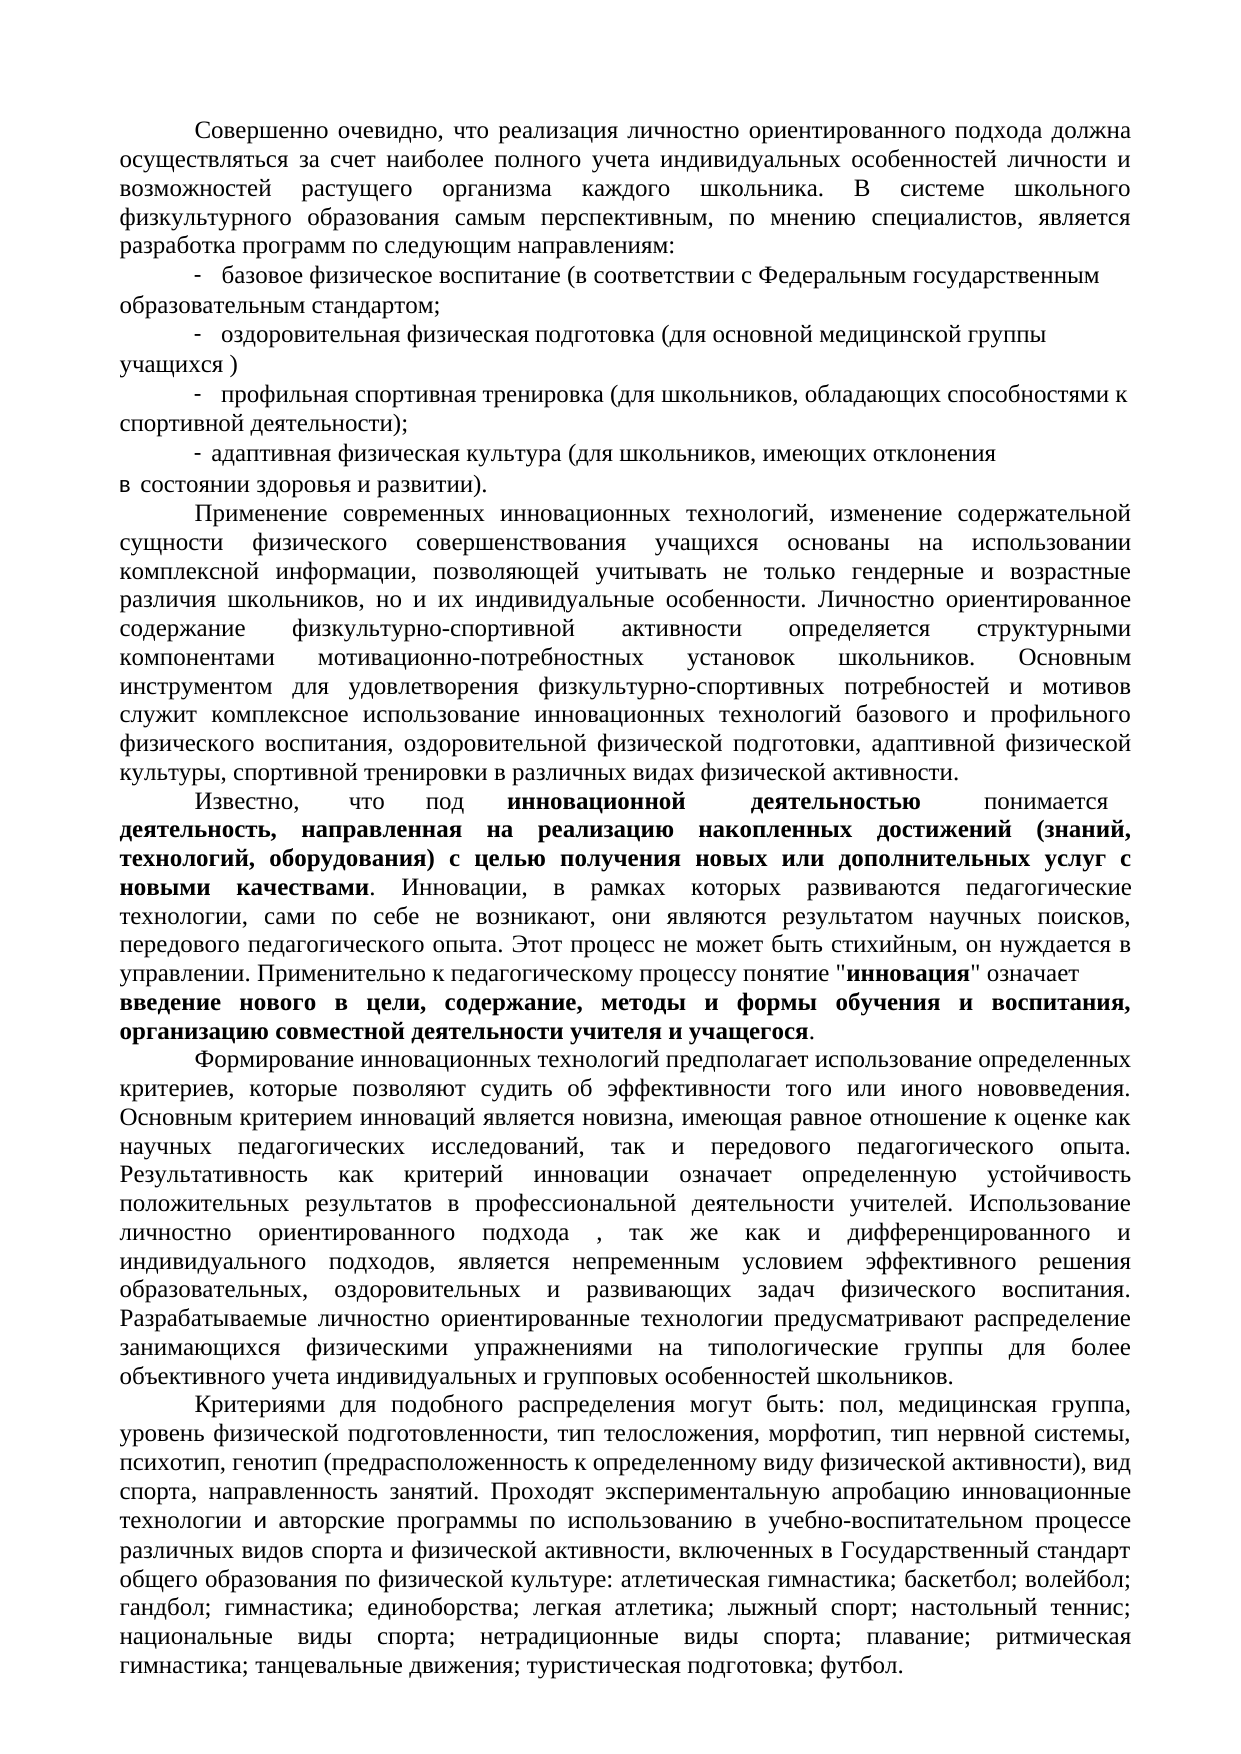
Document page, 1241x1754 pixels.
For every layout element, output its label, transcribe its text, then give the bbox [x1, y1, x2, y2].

text Формирование инновационных технологий предполагает использование определенных критериев, которые позволяют судить об эффективности того или иного нововведения. Основным критерием инноваций является новизна, имеющая равное отношение к оценке как научных педагогических исследований, так и передового педагогического опыта. Результативность как критерий инновации означает определенную устойчивость положительных результатов в профессиональной деятельности учителей. Использование личностно ориентированного подхода , так же как и дифференцированного и индивидуального подходов, является непременным условием эффективного решения образовательных, оздоровительных и развивающих задач физического воспитания. Разрабатываемые личностно ориентированные технологии предусматривают распределение занимающихся физическими упражнениями на типологические группы для более объективного учета индивидуальных и групповых особенностей школьников. [119, 1044, 1132, 1389]
text введение нового в цели, содержание, методы и формы обучения и воспитания, организацию совместной деятельности учителя и учащегося. [119, 987, 1132, 1044]
text Критериями для подобного распределения могут быть: пол, медицинская группа, уровень физической подготовленности, тип телосложения, морфотип, тип нервной системы, психотип, генотип (предрасположенность к определенному виду физической активности), вид спорта, направленность занятий. Проходят экспериментальную апробацию инновационные технологии и авторские программы по использованию в учебно-воспитательном процессе различных видов спорта и физической активности, включенных в Государственный стандарт общего образования по физической культуре: атлетическая гимнастика; баскетбол; волейбол; гандбол; гимнастика; единоборства; легкая атлетика; лыжный спорт; настольный теннис; национальные виды спорта; нетрадиционные виды спорта; плавание; ритмическая гимнастика; танцевальные движения; туристическая подготовка; футбол. [119, 1389, 1132, 1679]
list адаптивная физическая культура (для школьников, имеющих отклонения [194, 437, 1132, 468]
list состоянии здоровья и развитии). [119, 468, 1132, 498]
list базовое физическое воспитание (в соответствии с Федеральным государственным образовательным стандартом; [119, 259, 1132, 319]
list профильная спортивная тренировка (для школьников, обладающих способностями к спортивной деятельности); [119, 378, 1132, 437]
text Совершенно очевидно, что реализация личностно ориентированного подхода должна осуществляться за счет наиболее полного учета индивидуальных особенностей личности и возможностей растущего организма каждого школьника. В системе школьного физкультурного образования самым перспективным, по мнению специалистов, является разработка программ по следующим направлениям: [119, 116, 1132, 259]
text деятельность, направленная на реализацию накопленных достижений (знаний, технологий, оборудования) с целью получения новых или дополнительных услуг с новыми качествами. Инновации, в рамках которых развиваются педагогические технологии, сами по себе не возникают, они являются результатом научных поисков, передового педагогического опыта. Этот процесс не может быть стихийным, он нуждается в управлении. Применительно к педагогическому процессу понятие "инновация" означает [119, 814, 1132, 987]
text Применение современных инновационных технологий, изменение содержательной сущности физического совершенствования учащихся основаны на использовании комплексной информации, позволяющей учитывать не только гендерные и возрастные различия школьников, но и их индивидуальные особенности. Личностно ориентированное содержание физкультурно-спортивной активности определяется структурными компонентами мотивационно-потребностных установок школьников. Основным инструментом для удовлетворения физкультурно-спортивных потребностей и мотивов служит комплексное использование инновационных технологий базового и профильного физического воспитания, оздоровительной физической подготовки, адаптивной физической культуры, спортивной тренировки в различных видах физической активности. [119, 498, 1132, 786]
list оздоровительная физическая подготовка (для основной медицинской группы учащихся ) [119, 319, 1132, 378]
text Известно, что под инновационной деятельностью понимается [194, 786, 1132, 814]
